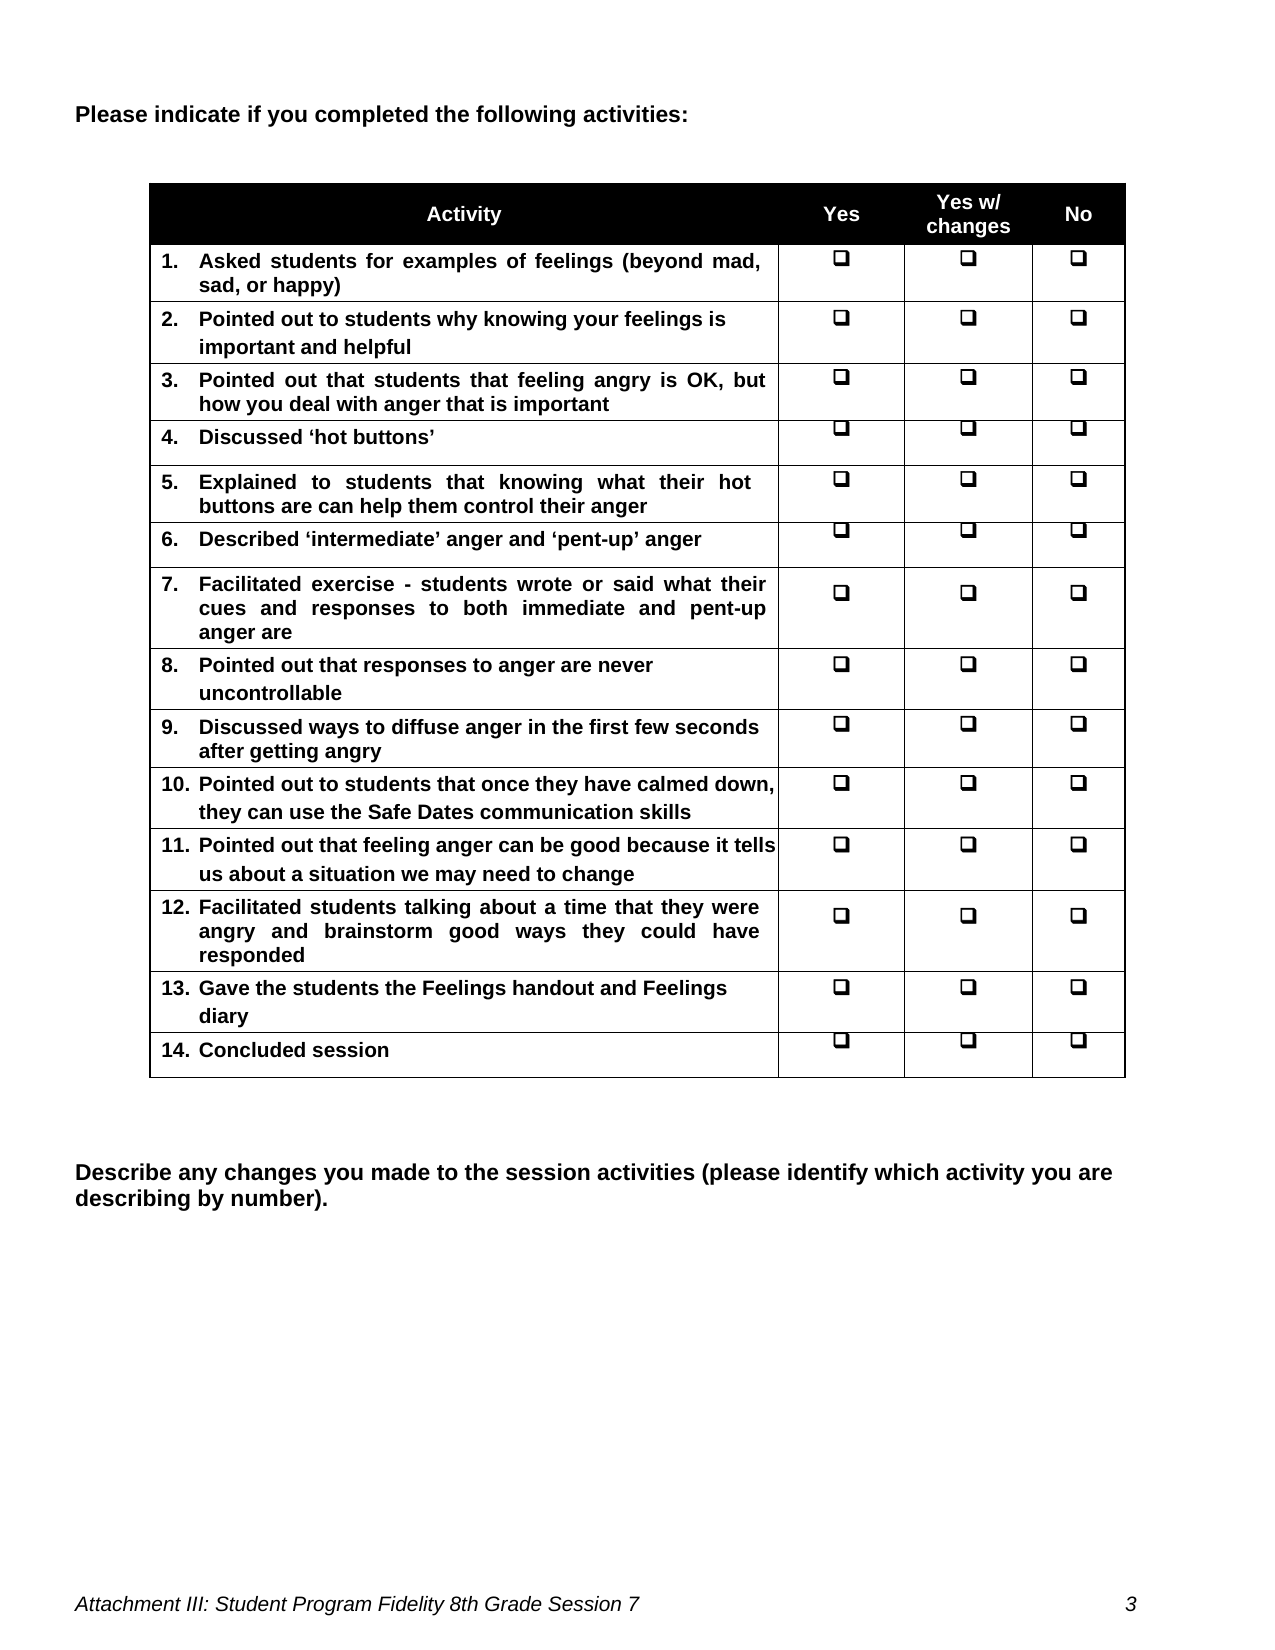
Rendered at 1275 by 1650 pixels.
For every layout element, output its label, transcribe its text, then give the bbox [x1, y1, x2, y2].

table_cell [905, 972, 1032, 1032]
table_cell [779, 768, 904, 828]
table_cell [1033, 649, 1124, 709]
table_cell [779, 710, 904, 767]
table_cell Pointed out to students that once they have calmed down, they can use the Safe Dates communication skills [151, 768, 778, 828]
table_cell [1033, 768, 1124, 828]
table_cell Described ‘intermediate’ anger and ‘pent-up’ anger [151, 523, 778, 567]
table_cell [1033, 972, 1124, 1032]
text Please indicate if you completed the following activities: [75, 101, 1275, 128]
table_cell Pointed out to students why knowing your feelings is important and helpful [151, 302, 778, 363]
table_cell Discussed ‘hot buttons’ [151, 421, 778, 465]
table_cell [905, 710, 1032, 767]
table_cell [905, 302, 1032, 363]
table_cell [905, 466, 1032, 522]
table_cell [1033, 466, 1124, 522]
table_cell Asked students for examples of feelings (beyond mad, sad, or happy) [151, 245, 778, 301]
table_cell [1033, 245, 1124, 301]
table_cell [905, 649, 1032, 709]
table_cell Explained to students that knowing what their hot buttons are can help them control their anger [151, 466, 778, 522]
table_cell [779, 523, 904, 567]
table_cell [1033, 891, 1124, 971]
table_cell Discussed ways to diffuse anger in the first few seconds after getting angry [151, 710, 778, 767]
table_cell [1033, 302, 1124, 363]
table_header Activity [151, 184, 778, 244]
table_cell [905, 364, 1032, 420]
text Describe any changes you made to the session activities (please identify which activity you are describing by number). [75, 1158, 1200, 1211]
table_cell [905, 523, 1032, 567]
table_cell [779, 245, 904, 301]
table_cell Gave the students the Feelings handout and Feelings diary [151, 972, 778, 1032]
table_cell [779, 302, 904, 363]
table_cell [905, 421, 1032, 465]
table_cell [905, 768, 1032, 828]
table_cell [905, 829, 1032, 889]
table_cell [905, 568, 1032, 648]
table_cell Facilitated exercise - students wrote or said what their cues and responses to both immediate and pent-up anger are [151, 568, 778, 648]
table_cell [779, 891, 904, 971]
table_cell [1033, 568, 1124, 648]
table_cell Facilitated students talking about a time that they were angry and brainstorm good ways they could have responded [151, 891, 778, 971]
table_cell Pointed out that feeling anger can be good because it tells us about a situation we may need to change [151, 829, 778, 889]
table_cell Pointed out that students that feeling angry is OK, but how you deal with anger that is important [151, 364, 778, 420]
table_cell [1033, 523, 1124, 567]
table_cell [905, 245, 1032, 301]
table_cell Concluded session [151, 1033, 778, 1077]
table_cell [779, 421, 904, 465]
table_cell [1033, 1033, 1124, 1077]
table_cell [779, 466, 904, 522]
table_cell [779, 829, 904, 889]
table_cell [779, 649, 904, 709]
table_cell [779, 364, 904, 420]
table_cell [905, 1033, 1032, 1077]
table_header Yes w/ changes [905, 184, 1032, 244]
table_header No [1033, 184, 1124, 244]
table_cell [905, 891, 1032, 971]
table_cell [1033, 421, 1124, 465]
table_cell [779, 568, 904, 648]
table_cell [1033, 710, 1124, 767]
table_cell [1033, 364, 1124, 420]
table_cell Pointed out that responses to anger are never uncontrollable [151, 649, 778, 709]
table_header Yes [779, 184, 904, 244]
table_cell [1033, 829, 1124, 889]
table_cell [779, 1033, 904, 1077]
table_cell [779, 972, 904, 1032]
